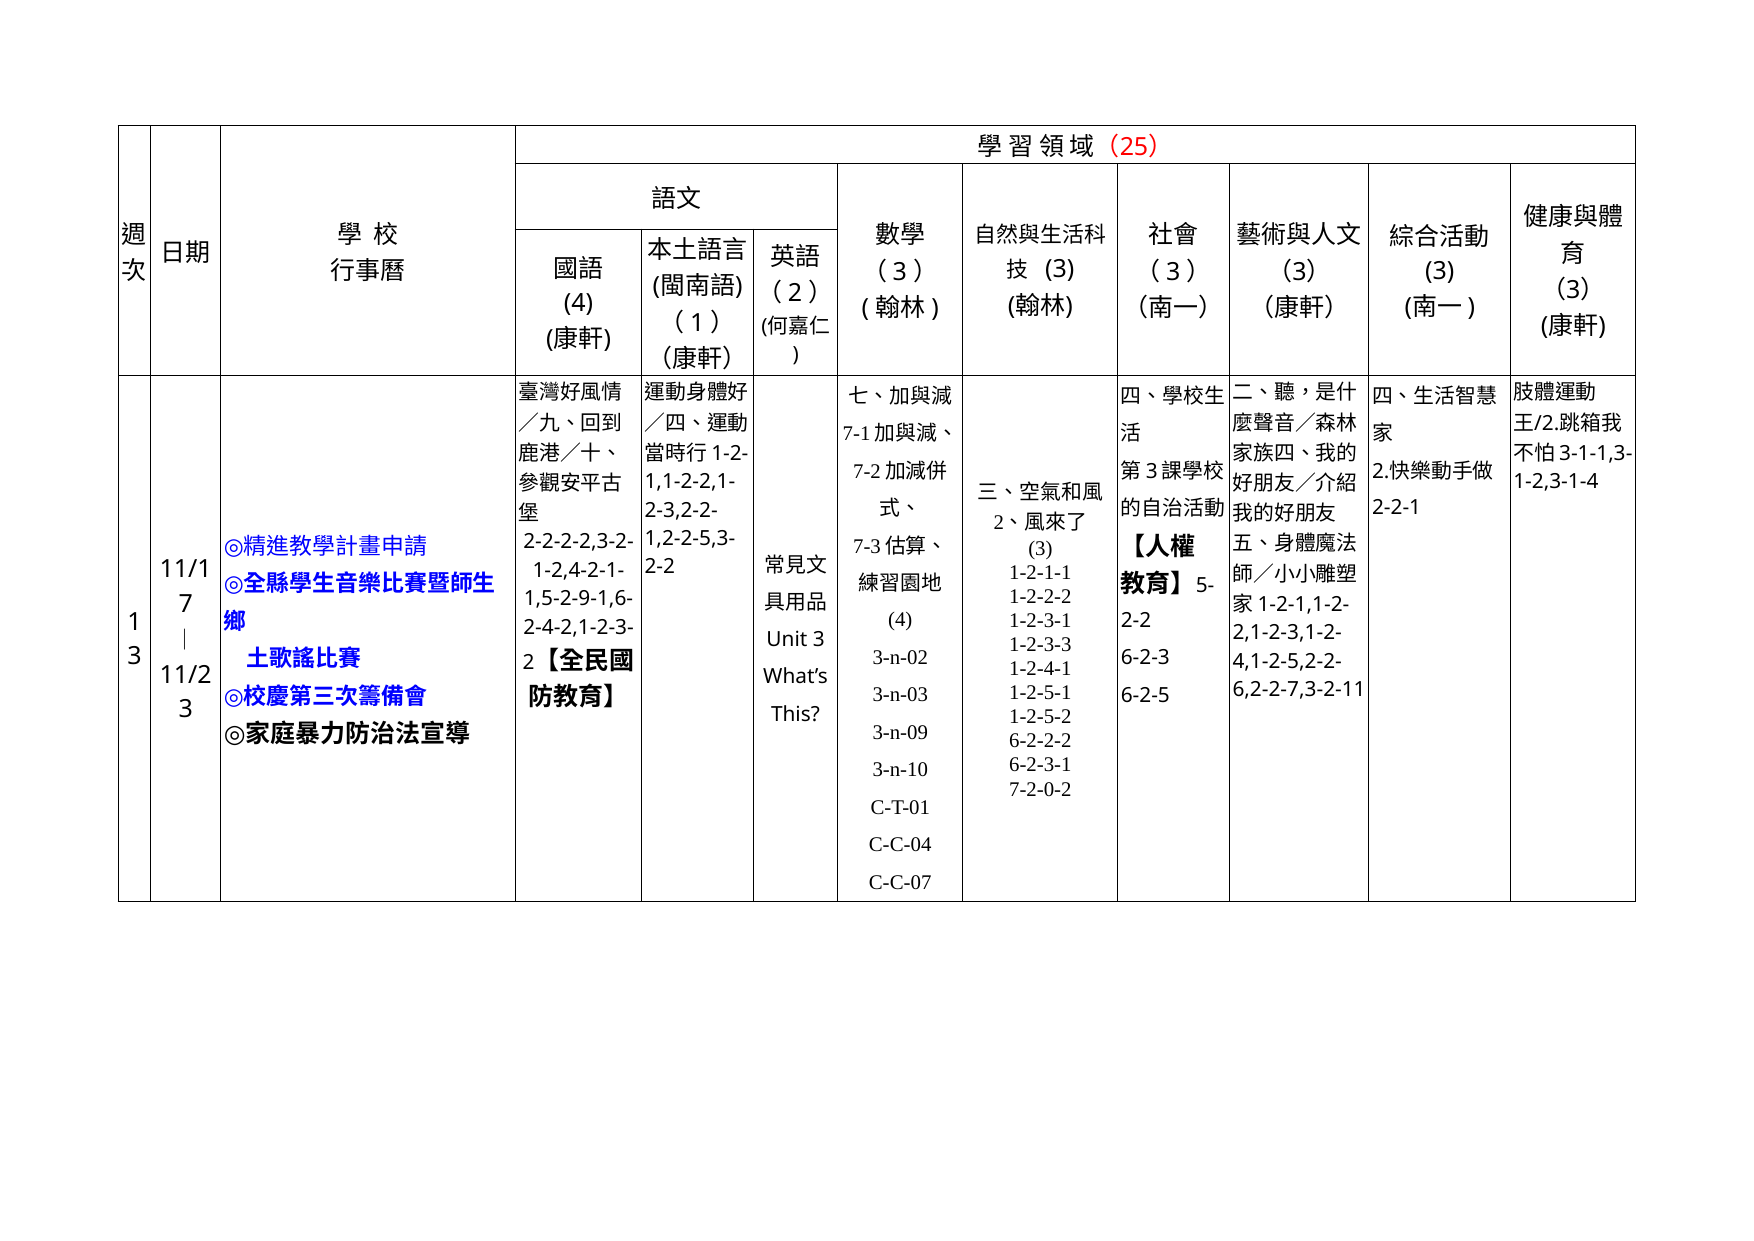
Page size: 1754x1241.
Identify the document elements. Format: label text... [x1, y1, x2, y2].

table_cell 自然與生活科技 (3) (翰林) [963, 164, 1117, 374]
table_cell 本土語言 (閩南語) （ 1 ）（康軒） [642, 230, 753, 374]
table_cell 語文 [516, 164, 837, 228]
table_cell 七、加與減 7-1加與減、 7-2加減併式、 7-3估算、 練習園地 (4) 3-n-02 3-n-03 3-n-09 3-n-10 C-T-01 C-C-04 C-C-07 [838, 376, 962, 901]
table_cell 藝術與人文 （3） （康軒） [1230, 164, 1368, 374]
table_cell 常見文具用品 Unit 3 What’s This? [754, 376, 837, 901]
table_header 日期 [151, 126, 220, 374]
table_header 學 校 行事曆 [221, 126, 515, 374]
table_cell 數學 （ 3 ） ( 翰林 ) [838, 164, 962, 374]
table_cell 四、學校生活 第3課學校的自治活動 【人權 教育】5-2-2 6-2-3 6-2-5 [1118, 376, 1229, 901]
table_cell 13 [119, 376, 150, 901]
table_cell 二、聽，是什麼聲音／森林家族四、我的好朋友／介紹我的好朋友五、身體魔法師／小小雕塑家1-2-1,1-2-2,1-2-3,1-2-4,1-2-5,2-2-6,2-2-7,3-2-11 [1230, 376, 1368, 901]
table_cell 英語 （ 2 ） (何嘉仁 ) [754, 230, 837, 374]
table_cell 綜合活動 (3) (南一 ) [1369, 164, 1510, 374]
table_cell 國語 (4) (康軒) [516, 230, 641, 374]
table_header 學 習 領 域（25） [516, 126, 1635, 163]
table_cell ◎精進教學計畫申請 ◎全縣學生音樂比賽暨師生鄉 土歌謠比賽 ◎校慶第三次籌備會 ◎家庭暴力防治法宣導 [221, 376, 515, 901]
table_cell 四、生活智慧家 2.快樂動手做 2-2-1 [1369, 376, 1510, 901]
table_cell 11/17 ｜ 11/23 [151, 376, 220, 901]
table_header 週次 [119, 126, 150, 374]
table_cell 健康與體育 （3） (康軒) [1511, 164, 1635, 374]
table_cell 三、空氣和風 2、風來了 (3) -1 1-2-2-2 1-2-3-1 1-2-3-3 1-2-4-1 1-2-5-1 1-2-5-2 6-2-2-2 6-2-3-1 7-2-0-2 [963, 376, 1117, 901]
table_cell 臺灣好風情／九、回到鹿港／十、參觀安平古堡 2-2-2-2,3-2-1-2,4-2-1-1,5-2-9-1,6-2-4-2,1-2-3-2【全民國防教育】 [516, 376, 641, 901]
table_cell 肢體運動王/2.跳箱我不怕3-1-1,3-1-2,3-1-4 [1511, 376, 1635, 901]
table_cell 社會 （ 3 ） （南一） [1118, 164, 1229, 374]
table_cell 運動身體好／四、運動當時行1-2-1,1-2-2,1-2-3,2-2-1,2-2-5,3-2-2 [642, 376, 753, 901]
